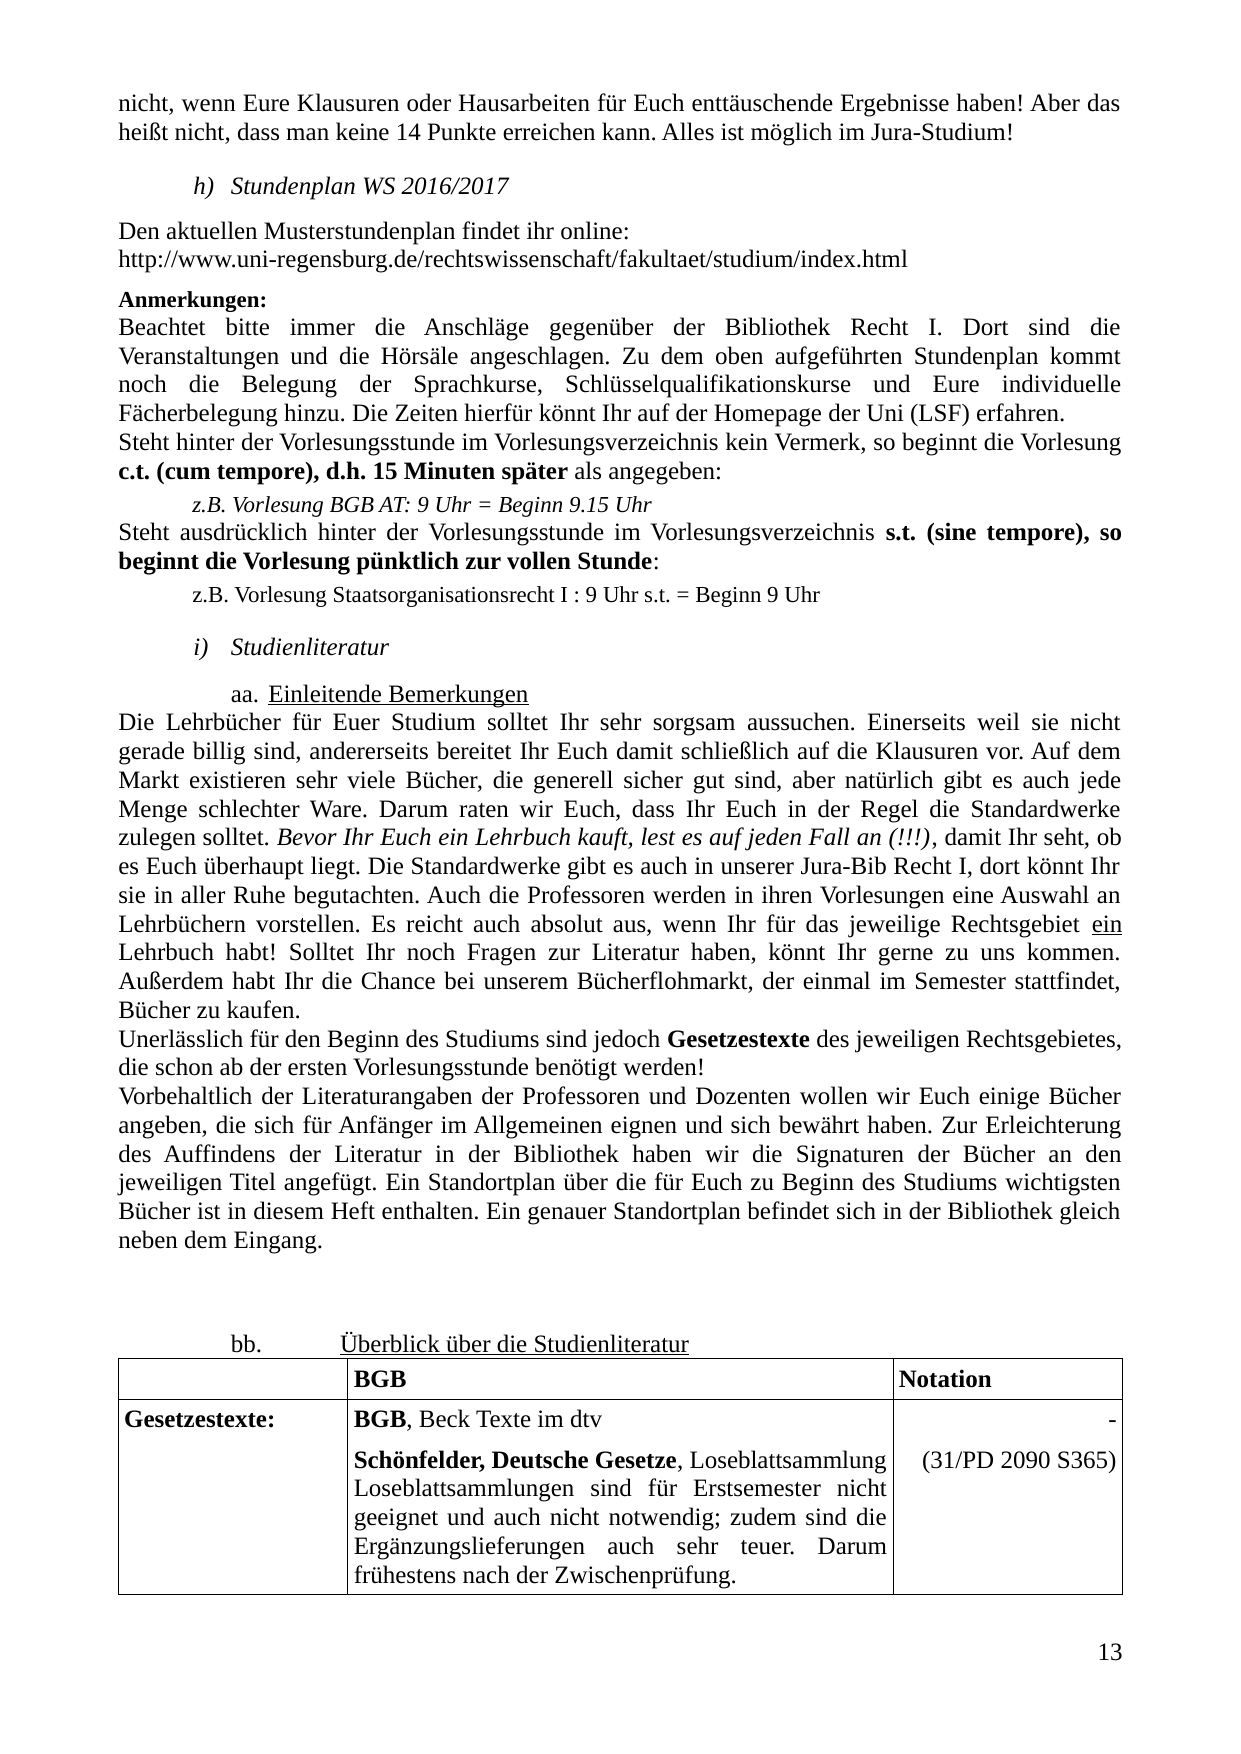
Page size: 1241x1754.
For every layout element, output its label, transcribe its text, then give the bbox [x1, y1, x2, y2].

text Unerlässlich für den Beginn des Studiums sind jedoch Gesetzestexte des jeweiligen Rechtsgebietes, die schon ab der ersten Vorlesungsstunde benötigt werden! [118, 1024, 1122, 1081]
list Stundenplan WS 2016/2017 [193, 171, 1122, 200]
text Steht ausdrücklich hinter der Vorlesungsstunde im Vorlesungsverzeichnis s.t. (sine tempore), so beginnt die Vorlesung pünktlich zur vollen Stunde: [118, 517, 1122, 575]
text Die Lehrbücher für Euer Studium solltet Ihr sehr sorgsam aussuchen. Einerseits weil sie nicht gerade billig sind, andererseits bereitet Ihr Euch damit schließlich auf die Klausuren vor. Auf dem Markt existieren sehr viele Bücher, die generell sicher gut sind, aber natürlich gibt es auch jede Menge schlechter Ware. Darum raten wir Euch, dass Ihr Euch in der Regel die Standardwerke zulegen solltet. Bevor Ihr Euch ein Lehrbuch kauft, lest es auf jeden Fall an (!!!), damit Ihr seht, ob es Euch überhaupt liegt. Die Standardwerke gibt es auch in unserer Jura-Bib Recht I, dort könnt Ihr sie in aller Ruhe begutachten. Auch die Professoren werden in ihren Vorlesungen eine Auswahl an Lehrbüchern vorstellen. Es reicht auch absolut aus, wenn Ihr für das jeweilige Rechtsgebiet ein Lehrbuch habt! Solltet Ihr noch Fragen zur Literatur haben, könnt Ihr gerne zu uns kommen. Außerdem habt Ihr die Chance bei unserem Bücherflohmarkt, der einmal im Semester stattfindet, Bücher zu kaufen. [118, 707, 1122, 1024]
list Einleitende Bemerkungen [231, 679, 1122, 707]
table_header [119, 1359, 347, 1398]
table_cell BGB, Beck Texte im dtv [348, 1400, 893, 1439]
list Studienliteratur [193, 632, 1122, 661]
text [118, 88, 1122, 146]
table_cell (31/PD 2090 S365) [894, 1439, 1122, 1594]
text Den aktuellen Musterstundenplan findet ihr online: [118, 216, 1122, 244]
text z.B. Vorlesung Staatsorganisationsrecht I : 9 Uhr s.t. = Beginn 9 Uhr [192, 581, 1122, 607]
table_cell Gesetzestexte: [119, 1400, 347, 1594]
table_cell Schönfelder, Deutsche Gesetze, Loseblattsammlung Loseblattsammlungen sind für Erstsemester nicht geeignet und auch nicht notwendig; zudem sind die Ergänzungslieferungen auch sehr teuer. Darum frühestens nach der Zwischenprüfung. [348, 1439, 893, 1594]
text Vorbehaltlich der Literaturangaben der Professoren und Dozenten wollen wir Euch einige Bücher angeben, die sich für Anfänger im Allgemeinen eignen und sich bewährt haben. Zur Erleichterung des Auffindens der Literatur in der Bibliothek haben wir die Signaturen der Bücher an den jeweiligen Titel angefügt. Ein Standortplan über die für Euch zu Beginn des Studiums wichtigsten Bücher ist in diesem Heft enthalten. Ein genauer Standortplan befindet sich in der Bibliothek gleich neben dem Eingang. [118, 1081, 1122, 1254]
text z.B. Vorlesung BGB AT: 9 Uhr = Beginn 9.15 Uhr [118, 491, 1122, 517]
text Steht hinter der Vorlesungsstunde im Vorlesungsverzeichnis kein Vermerk, so beginnt die Vorlesung c.t. (cum tempore), d.h. 15 Minuten später als angegeben: [118, 427, 1122, 484]
table_header Notation [894, 1359, 1122, 1398]
list Überblick über die Studienliteratur [231, 1329, 1122, 1358]
table_cell - [894, 1400, 1122, 1439]
text http://www.uni-regensburg.de/rechtswissenschaft/fakultaet/studium/index.html [118, 244, 1122, 273]
text Anmerkungen: [118, 286, 1122, 312]
table_header BGB [348, 1359, 893, 1398]
text Beachtet bitte immer die Anschläge gegenüber der Bibliothek Recht I. Dort sind die Veranstaltungen und die Hörsäle angeschlagen. Zu dem oben aufgeführten Stundenplan kommt noch die Belegung der Sprachkurse, Schlüsselqualifikationskurse und Eure individuelle Fächerbelegung hinzu. Die Zeiten hierfür könnt Ihr auf der Homepage der Uni (LSF) erfahren. [118, 312, 1122, 427]
